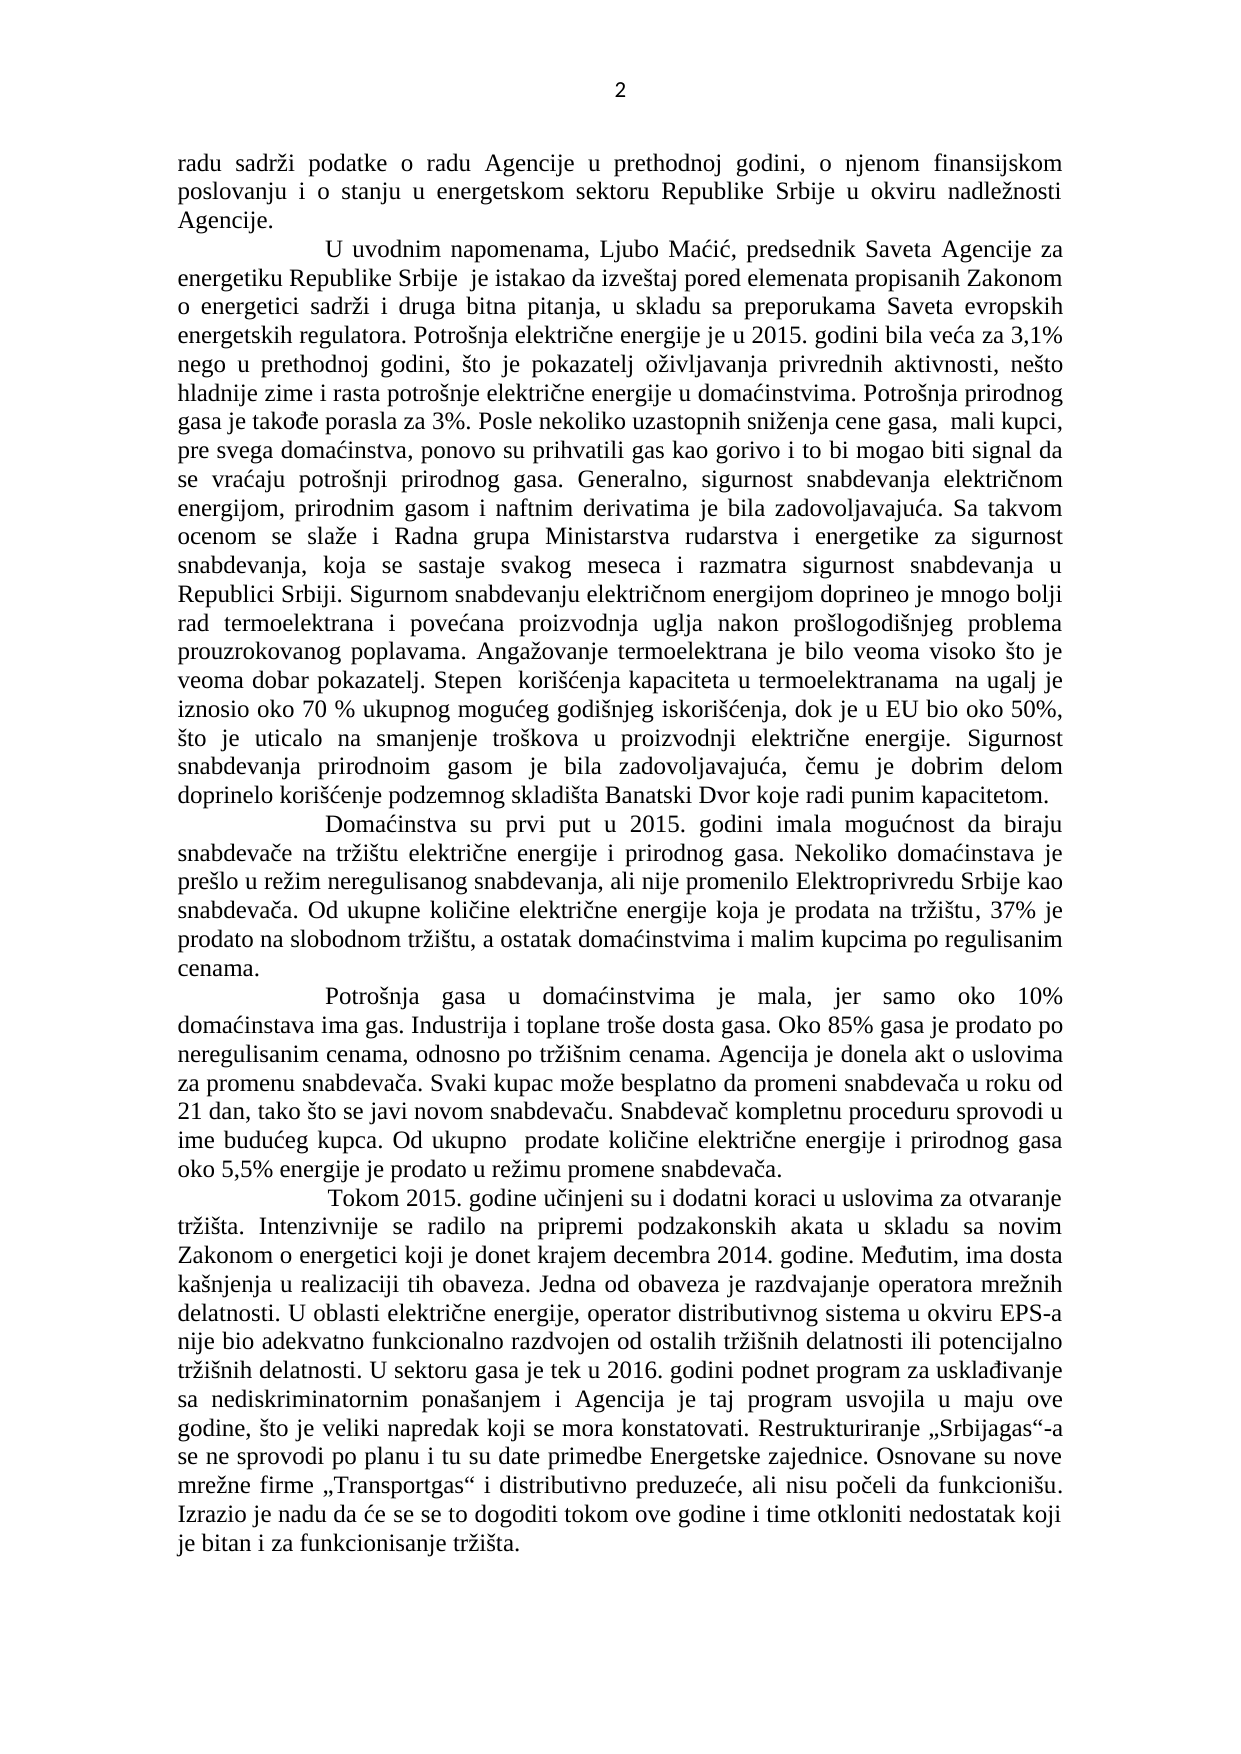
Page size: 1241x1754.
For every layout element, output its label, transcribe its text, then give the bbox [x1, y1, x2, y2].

text Potrošnja gasa u domaćinstvima je mala, jer samo oko 10% domaćinstava ima gas. Industrija i toplane troše dosta gasa. Oko 85% gasa je prodato po neregulisanim cenama, odnosno po tržišnim cenama. Agencija je donela akt o uslovima za promenu snabdevača. Svaki kupac može besplatno da promeni snabdevača u roku od 21 dan, tako što se javi novom snabdevaču. Snabdevač kompletnu proceduru sprovodi u ime budućeg kupca. Od ukupno prodate količine električne energije i prirodnog gasa oko 5,5% energije je prodato u režimu promene snabdevača. [177, 981, 1063, 1183]
text Domaćinstva su prvi put u 2015. godini imala mogućnost da biraju snabdevače na tržištu električne energije i prirodnog gasa. Nekoliko domaćinstava je prešlo u režim neregulisanog snabdevanja, ali nije promenilo Elektroprivredu Srbije kao snabdevača. Od ukupne količine električne energije koja je prodata na tržištu, 37% je prodato na slobodnom tržištu, a ostatak domaćinstvima i malim kupcima po regulisanim cenama. [177, 809, 1063, 981]
text U uvodnim napomenama, Ljubo Maćić, predsednik Saveta Agencije za energetiku Republike Srbije je istakao da izveštaj pored elemenata propisanih Zakonom o energetici sadrži i druga bitna pitanja, u skladu sa preporukama Saveta evropskih energetskih regulatora. Potrošnja električne energije je u 2015. godini bila veća za 3,1% nego u prethodnoj godini, što je pokazatelj oživljavanja privrednih aktivnosti, nešto hladnije zime i rasta potrošnje električne energije u domaćinstvima. Potrošnja prirodnog gasa je takođe porasla za 3%. Posle nekoliko uzastopnih sniženja cene gasa, mali kupci, pre svega domaćinstva, ponovo su prihvatili gas kao gorivo i to bi mogao biti signal da se vraćaju potrošnji prirodnog gasa. Generalno, sigurnost snabdevanja električnom energijom, prirodnim gasom i naftnim derivatima je bila zadovoljavajuća. Sa takvom ocenom se slaže i Radna grupa Ministarstva rudarstva i energetike za sigurnost snabdevanja, koja se sastaje svakog meseca i razmatra sigurnost snabdevanja u Republici Srbiji. Sigurnom snabdevanju električnom energijom doprineo je mnogo bolji rad termoelektrana i povećana proizvodnja uglja nakon prošlogodišnjeg problema prouzrokovanog poplavama. Angažovanje termoelektrana je bilo veoma visoko što je veoma dobar pokazatelj. Stepen korišćenja kapaciteta u termoelektranama na ugalj je iznosio oko 70 % ukupnog mogućeg godišnjeg iskorišćenja, dok je u EU bio oko 50%, što je uticalo na smanjenje troškova u proizvodnji električne energije. Sigurnost snabdevanja prirodnoim gasom je bila zadovoljavajuća, čemu je dobrim delom doprinelo korišćenje podzemnog skladišta Banatski Dvor koje radi punim kapacitetom. [177, 234, 1063, 809]
text Tokom 2015. godine učinjeni su i dodatni koraci u uslovima za otvaranje tržišta. Intenzivnije se radilo na pripremi podzakonskih akata u skladu sa novim Zakonom o energetici koji je donet krajem decembra 2014. godine. Međutim, ima dosta kašnjenja u realizaciji tih obaveza. Jedna od obaveza je razdvajanje operatora mrežnih delatnosti. U oblasti električne energije, operator distributivnog sistema u okviru EPS-a nije bio adekvatno funkcionalno razdvojen od ostalih tržišnih delatnosti ili potencijalno tržišnih delatnosti. U sektoru gasa je tek u 2016. godini podnet program za usklađivanje sa nediskriminatornim ponašanjem i Agencija je taj program usvojila u maju ove godine, što je veliki napredak koji se mora konstatovati. Restrukturiranje „Srbijagas“-a se ne sprovodi po planu i tu su date primedbe Energetske zajednice. Osnovane su nove mrežne firme „Transportgas“ i distributivno preduzeće, ali nisu počeli da funkcionišu. Izrazio je nadu da će se se to dogoditi tokom ove godine i time otkloniti nedostatak koji je bitan i za funkcionisanje tržišta. [177, 1183, 1063, 1556]
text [177, 148, 1063, 234]
